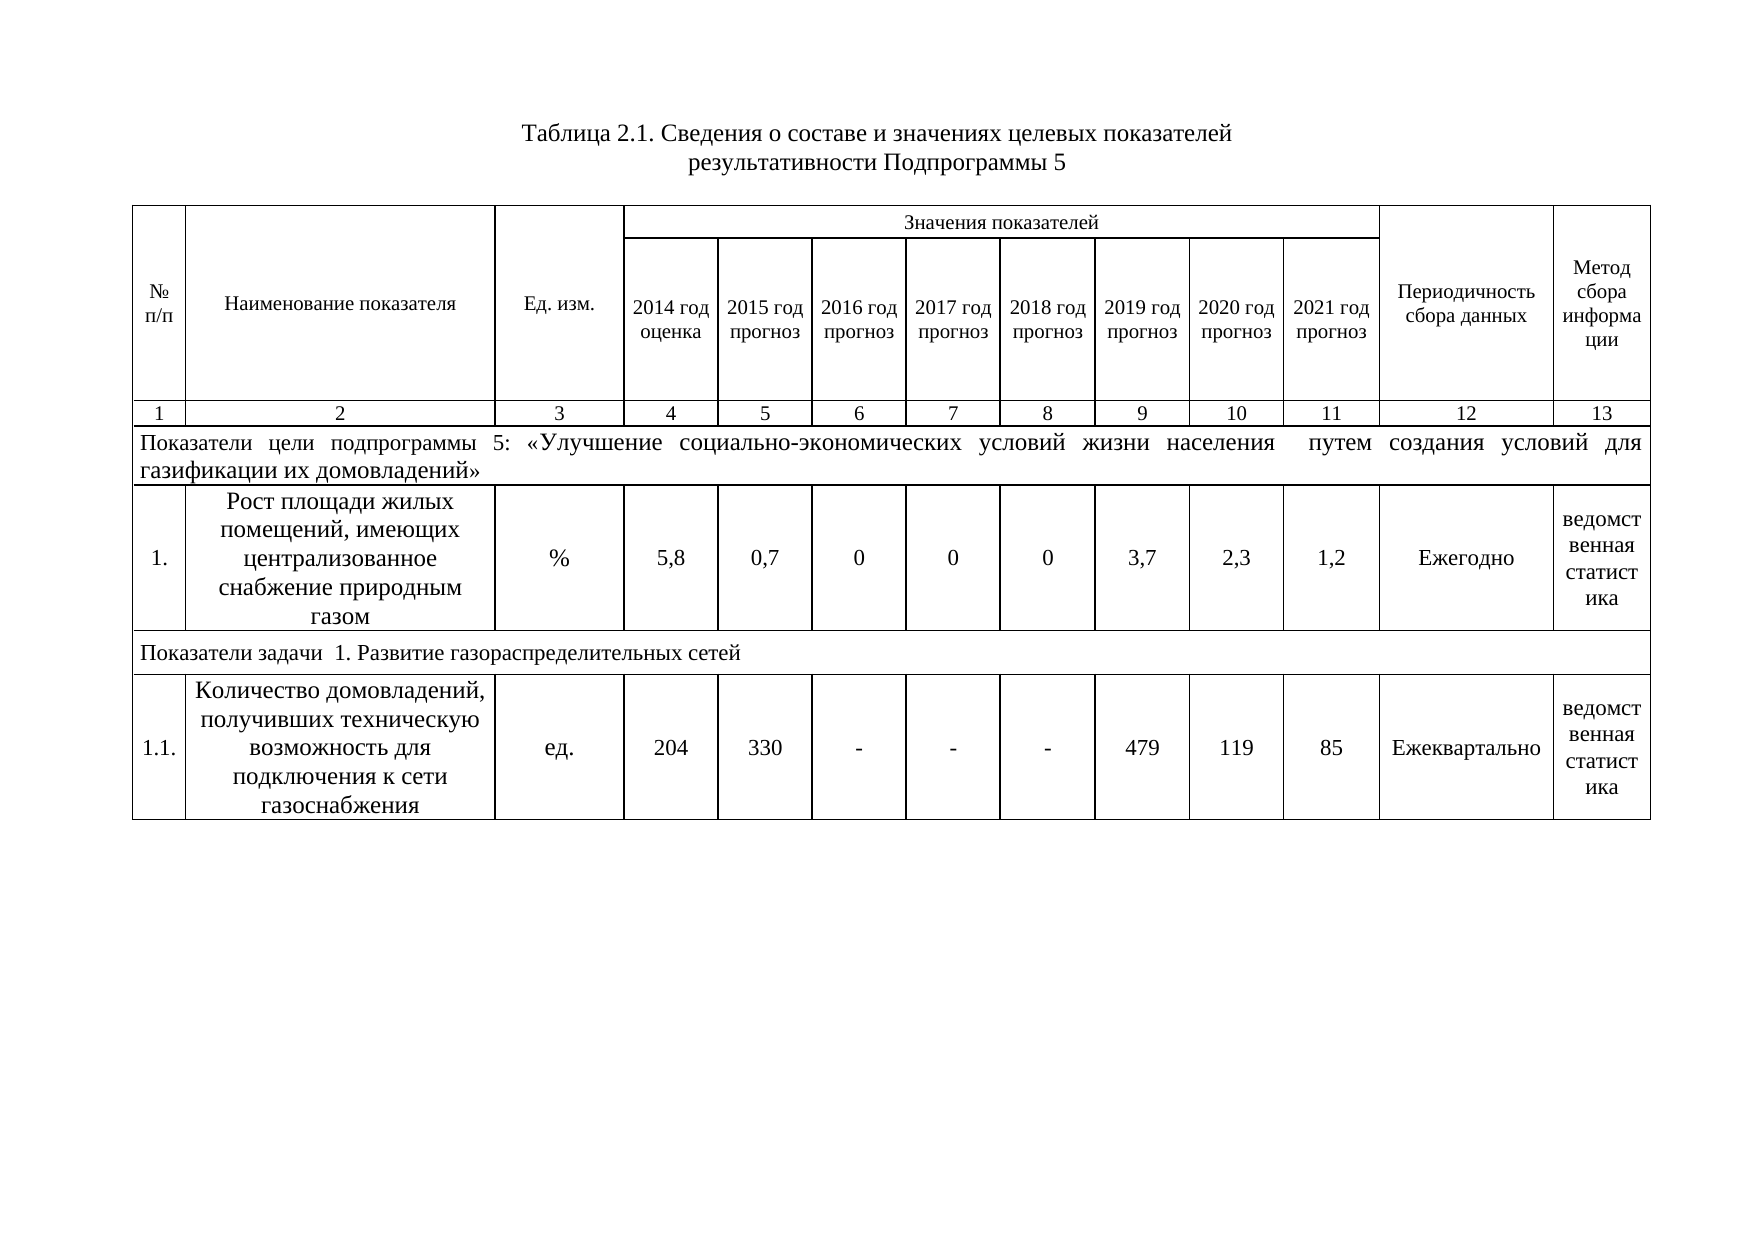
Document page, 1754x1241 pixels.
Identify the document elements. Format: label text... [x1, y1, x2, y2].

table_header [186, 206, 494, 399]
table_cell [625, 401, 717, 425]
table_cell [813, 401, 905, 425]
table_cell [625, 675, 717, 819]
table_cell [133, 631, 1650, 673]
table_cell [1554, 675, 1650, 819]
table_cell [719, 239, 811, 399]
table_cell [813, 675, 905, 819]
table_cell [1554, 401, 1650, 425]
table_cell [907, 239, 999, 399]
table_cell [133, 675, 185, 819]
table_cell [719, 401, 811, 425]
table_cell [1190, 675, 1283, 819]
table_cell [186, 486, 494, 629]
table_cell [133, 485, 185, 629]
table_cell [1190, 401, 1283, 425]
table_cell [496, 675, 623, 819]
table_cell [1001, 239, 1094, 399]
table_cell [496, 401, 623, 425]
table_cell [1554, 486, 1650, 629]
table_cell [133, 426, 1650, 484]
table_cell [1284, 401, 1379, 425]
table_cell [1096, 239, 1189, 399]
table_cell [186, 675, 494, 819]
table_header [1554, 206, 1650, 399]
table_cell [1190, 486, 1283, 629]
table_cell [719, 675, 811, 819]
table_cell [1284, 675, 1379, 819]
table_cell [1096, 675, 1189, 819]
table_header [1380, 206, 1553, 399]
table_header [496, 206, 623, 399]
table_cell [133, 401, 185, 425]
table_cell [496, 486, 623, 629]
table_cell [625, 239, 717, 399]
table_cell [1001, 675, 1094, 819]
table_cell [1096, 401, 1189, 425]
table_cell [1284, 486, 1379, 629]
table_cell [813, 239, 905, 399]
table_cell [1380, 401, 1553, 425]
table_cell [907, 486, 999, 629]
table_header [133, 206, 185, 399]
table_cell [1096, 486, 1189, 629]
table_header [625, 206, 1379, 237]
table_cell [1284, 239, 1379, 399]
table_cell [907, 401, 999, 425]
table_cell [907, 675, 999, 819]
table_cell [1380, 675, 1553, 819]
text Таблица 2.1. Сведения о составе и значениях целевых показателей [118, 118, 1636, 147]
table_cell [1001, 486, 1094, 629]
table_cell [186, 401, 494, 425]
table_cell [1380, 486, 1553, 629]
text результативности Подпрограммы 5 [118, 147, 1636, 176]
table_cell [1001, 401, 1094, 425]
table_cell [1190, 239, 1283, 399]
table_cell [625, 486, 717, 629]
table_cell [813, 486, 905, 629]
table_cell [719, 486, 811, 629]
